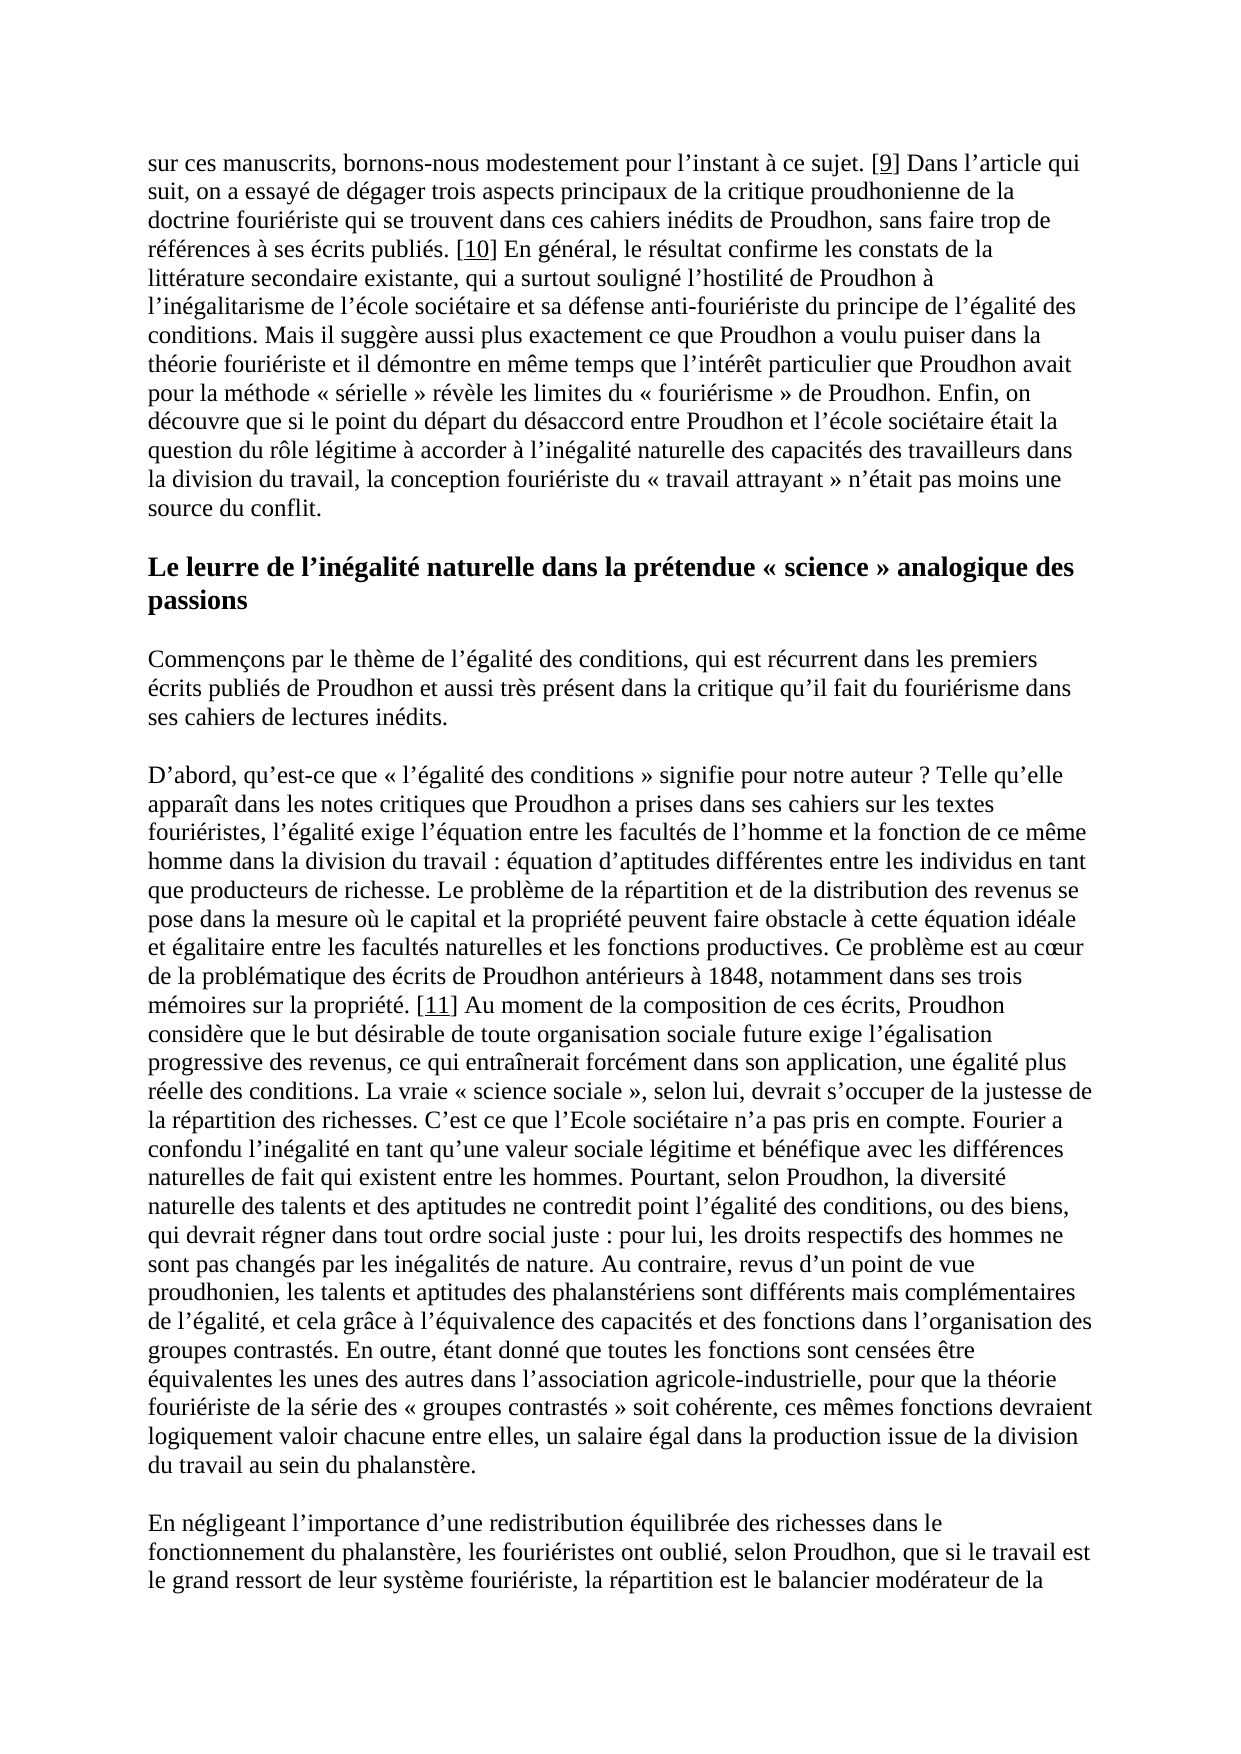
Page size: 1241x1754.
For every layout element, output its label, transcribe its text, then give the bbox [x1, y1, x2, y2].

text Le leurre de l’inégalité naturelle dans la prétendue « science » analogique des passions [148, 551, 1093, 615]
text D’abord, qu’est-ce que « l’égalité des conditions » signifie pour notre auteur ? Telle qu’elle apparaît dans les notes critiques que Proudhon a prises dans ses cahiers sur les textes fouriéristes, l’égalité exige l’équation entre les facultés de l’homme et la fonction de ce même homme dans la division du travail : équation d’aptitudes différentes entre les individus en tant que producteurs de richesse. Le problème de la répartition et de la distribution des revenus se pose dans la mesure où le capital et la propriété peuvent faire obstacle à cette équation idéale et égalitaire entre les facultés naturelles et les fonctions productives. Ce problème est au cœur de la problématique des écrits de Proudhon antérieurs à 1848, notamment dans ses trois mémoires sur la propriété. [11] Au moment de la composition de ces écrits, Proudhon considère que le but désirable de toute organisation sociale future exige l’égalisation progressive des revenus, ce qui entraînerait forcément dans son application, une égalité plus réelle des conditions. La vraie « science sociale », selon lui, devrait s’occuper de la justesse de la répartition des richesses. C’est ce que l’Ecole sociétaire n’a pas pris en compte. Fourier a confondu l’inégalité en tant qu’une valeur sociale légitime et bénéfique avec les différences naturelles de fait qui existent entre les hommes. Pourtant, selon Proudhon, la diversité naturelle des talents et des aptitudes ne contredit point l’égalité des conditions, ou des biens, qui devrait régner dans tout ordre social juste : pour lui, les droits respectifs des hommes ne sont pas changés par les inégalités de nature. Au contraire, revus d’un point de vue proudhonien, les talents et aptitudes des phalanstériens sont différents mais complémentaires de l’égalité, et cela grâce à l’équivalence des capacités et des fonctions dans l’organisation des groupes contrastés. En outre, étant donné que toutes les fonctions sont censées être équivalentes les unes des autres dans l’association agricole-industrielle, pour que la théorie fouriériste de la série des « groupes contrastés » soit cohérente, ces mêmes fonctions devraient logiquement valoir chacune entre elles, un salaire égal dans la production issue de la division du travail au sein du phalanstère. [148, 760, 1093, 1479]
text Commençons par le thème de l’égalité des conditions, qui est récurrent dans les premiers écrits publiés de Proudhon et aussi très présent dans la critique qu’il fait du fouriérisme dans ses cahiers de lectures inédits. [148, 644, 1093, 731]
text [148, 148, 1093, 521]
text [148, 1508, 1093, 1594]
